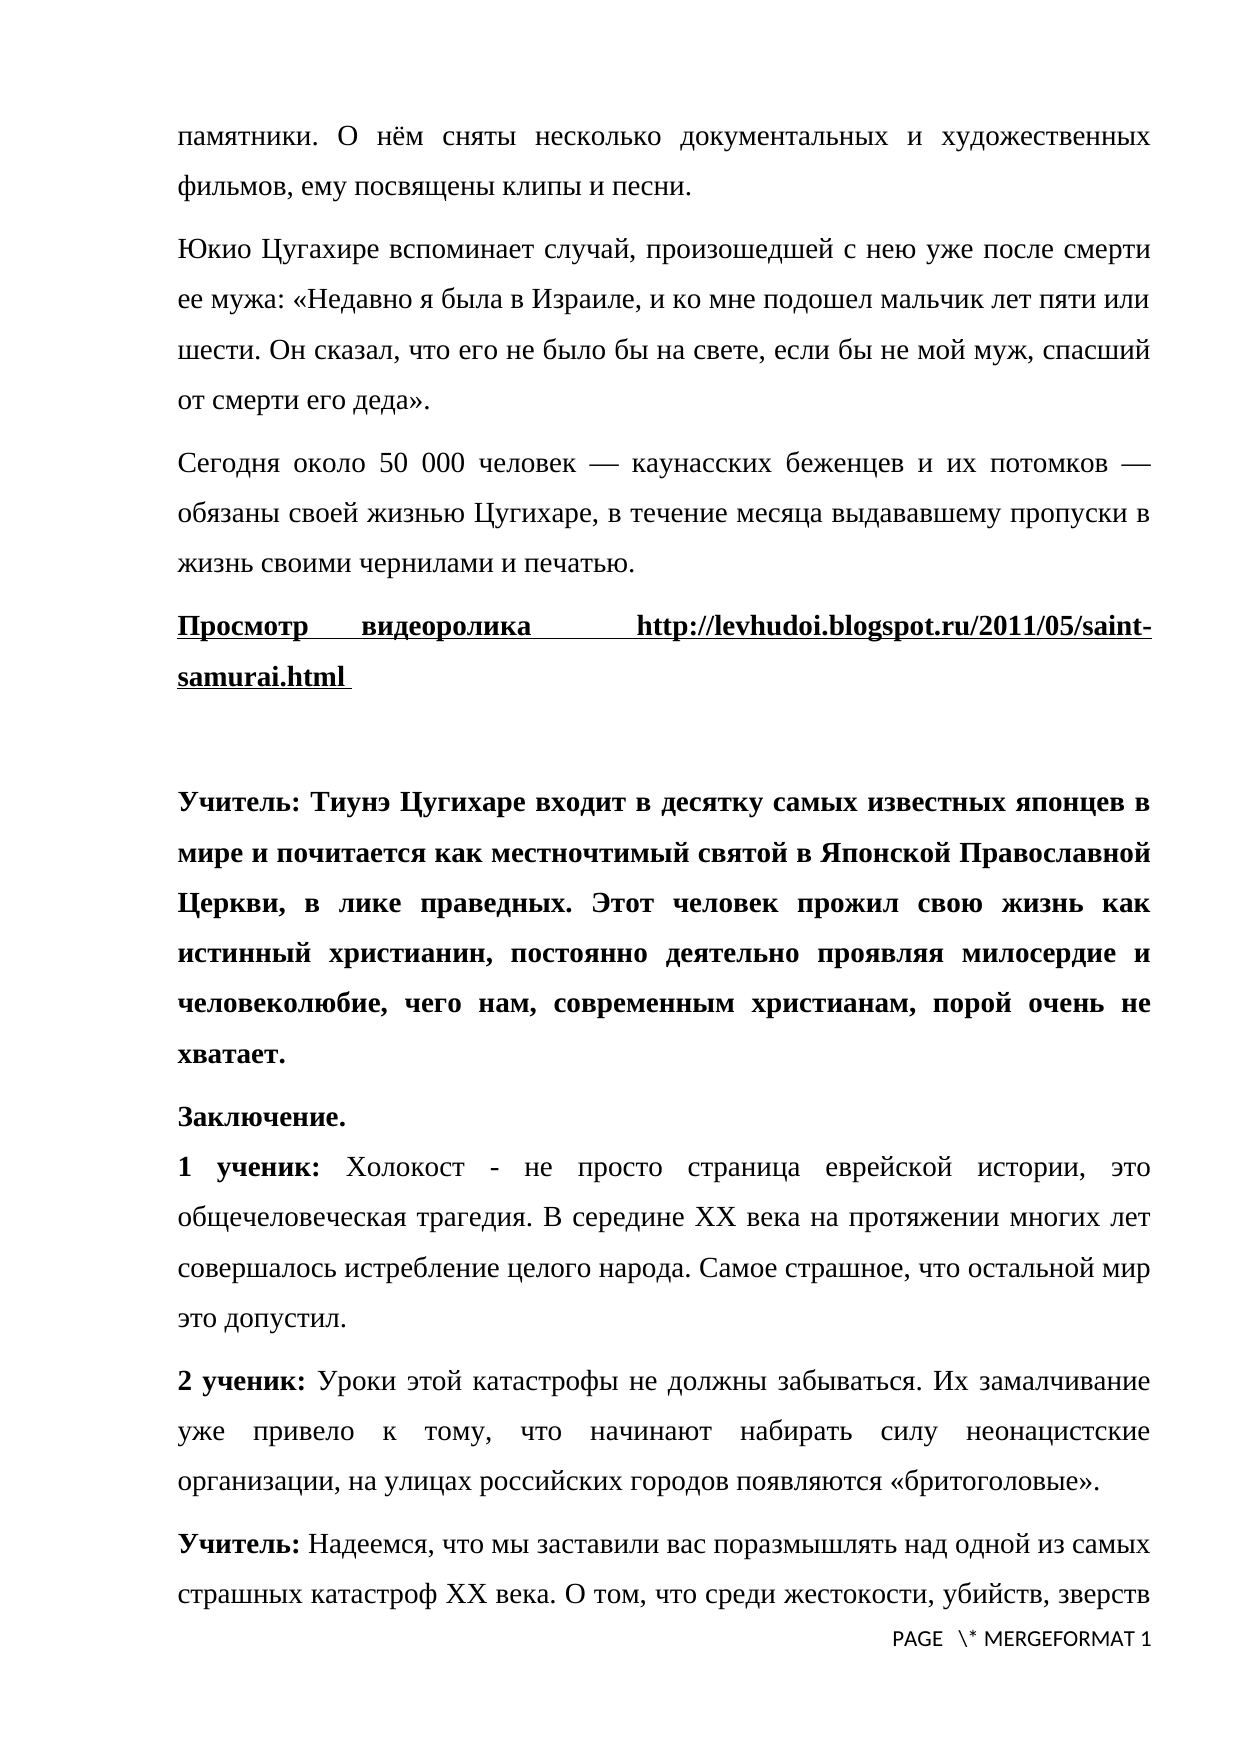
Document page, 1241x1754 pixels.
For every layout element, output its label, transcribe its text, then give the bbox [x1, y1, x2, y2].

text 2 ученик: Уроки этой катастрофы не должны забываться. Их замалчивание уже привело к тому, что начинают набирать силу неонацистские организации, на улицах российских городов появляются «бритоголовые». [177, 1363, 1152, 1497]
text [177, 118, 1152, 202]
text Учитель: Тиунэ Цугихаре входит в десятку самых известных японцев в мире и почитается как местночтимый святой в Японской Православной Церкви, в лике праведных. Этот человек прожил свою жизнь как истинный христианин, постоянно деятельно проявляя милосердие и человеколюбие, чего нам, современным христианам, порой очень не хватает. [177, 784, 1152, 1069]
text Просмотр видеоролика http://levhudoi.blogspot.ru/2011/05/saint-samurai.html [177, 639, 1152, 692]
text Просмотр видеоролика http://levhudoi.blogspot.ru/2011/05/saint-samurai.html [177, 608, 1152, 638]
text Юкио Цугахире вспоминает случай, произошедшей с нею уже после смерти ее мужа: «Недавно я была в Израиле, и ко мне подошел мальчик лет пяти или шести. Он сказал, что его не было бы на свете, если бы не мой муж, спасший от смерти его деда». [177, 231, 1152, 416]
text Сегодня около 50 000 человек — каунасских беженцев и их потомков — обязаны своей жизнью Цугихаре, в течение месяца выдававшему пропуски в жизнь своими чернилами и печатью. [177, 445, 1152, 579]
text Заключение. 1 ученик: Холокост - не просто страница еврейской истории, это общечеловеческая трагедия. В середине XX века на протяжении многих лет совершалось истребление целого народа. Самое страшное, что остальной мир это допустил. [177, 1099, 1152, 1333]
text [177, 1526, 1152, 1610]
